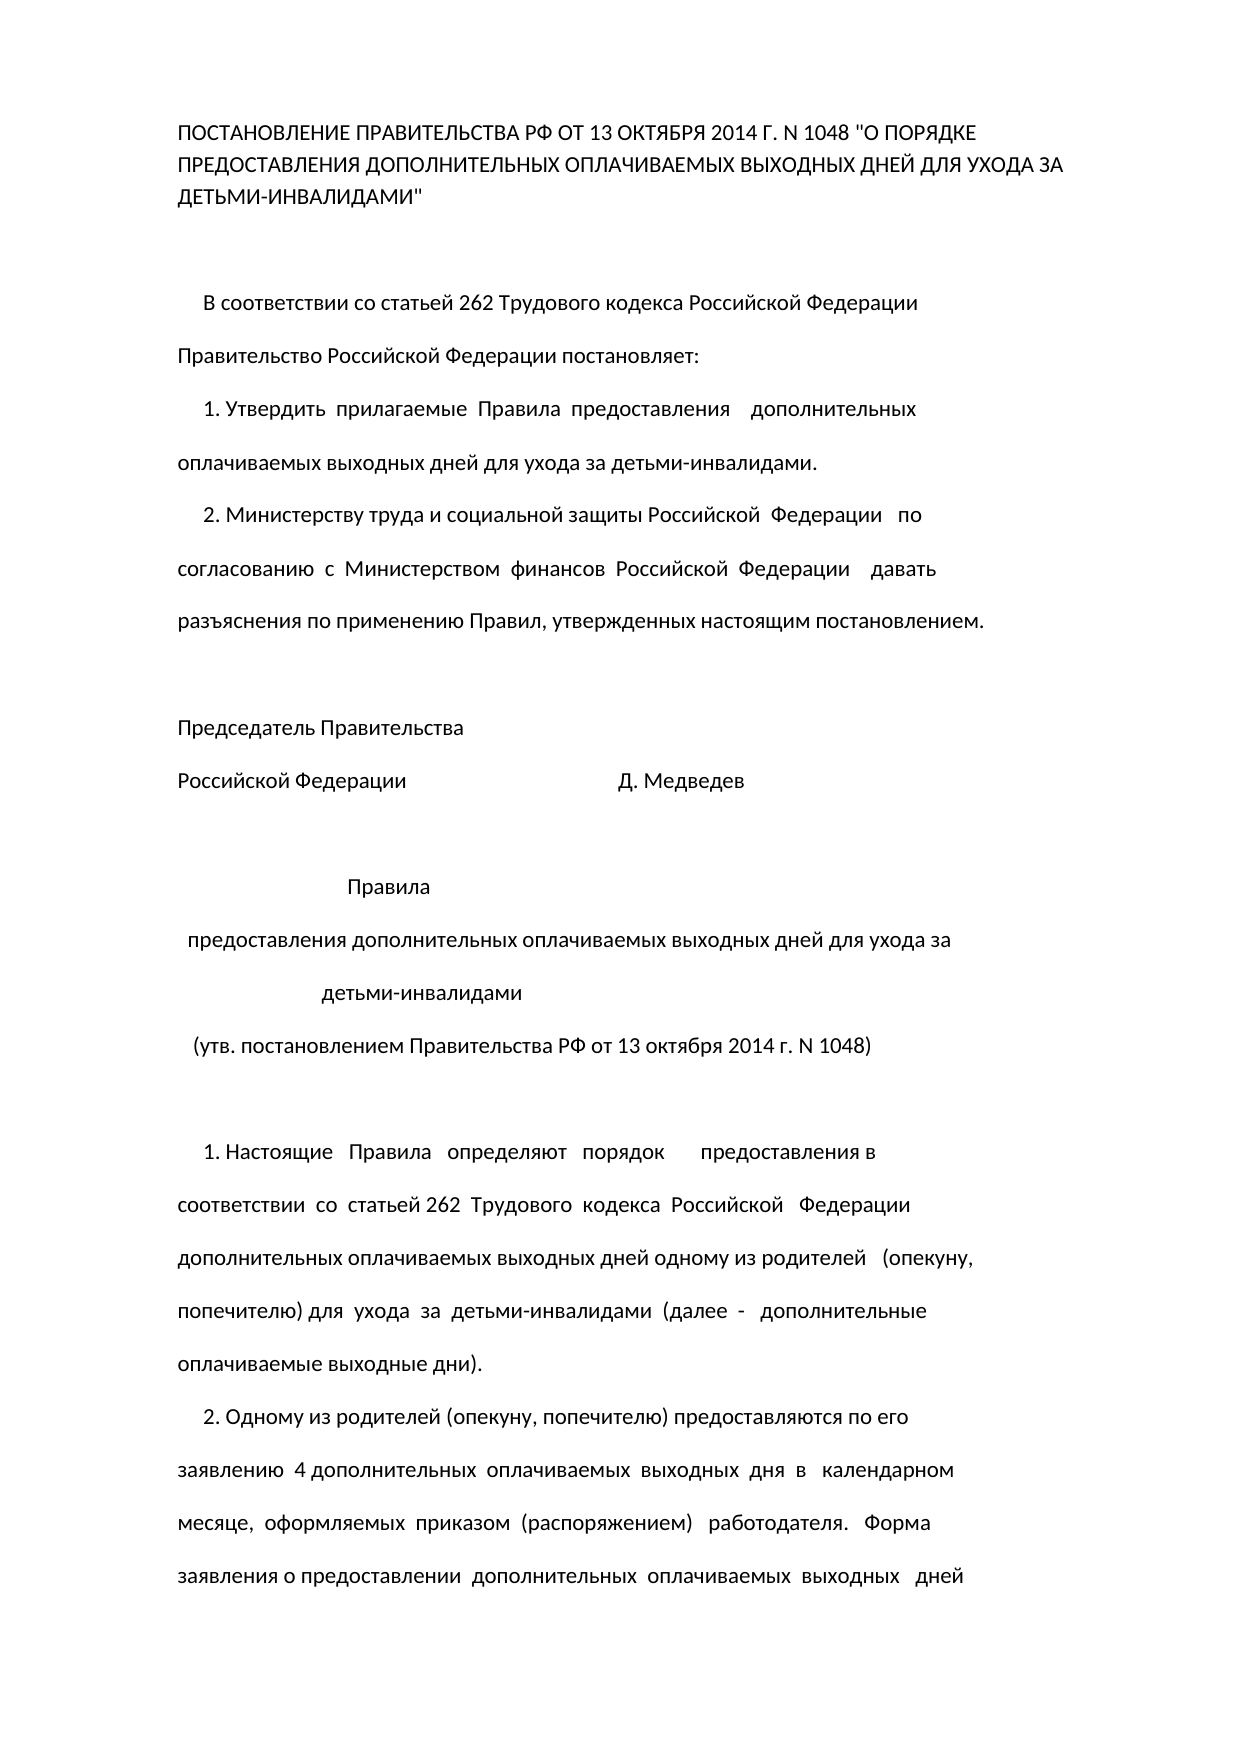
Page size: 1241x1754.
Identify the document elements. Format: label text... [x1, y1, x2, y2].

text соответствии со статьей 262 Трудового кодекса Российской Федерации [177, 1190, 1152, 1218]
text разъяснения по применению Правил, утвержденных настоящим постановлением. [177, 607, 1152, 635]
text оплачиваемых выходных дней для ухода за детьми-инвалидами. [177, 448, 1152, 476]
text Российской Федерации Д. Медведев [177, 766, 1152, 794]
text 2. Министерству труда и социальной защиты Российской Федерации по [177, 501, 1152, 529]
text попечителю) для ухода за детьми-инвалидами (далее - дополнительные [177, 1296, 1152, 1324]
text Правительство Российской Федерации постановляет: [177, 342, 1152, 369]
text 1. Настоящие Правила определяют порядок предоставления в [177, 1137, 1152, 1165]
text Председатель Правительства [177, 713, 1152, 741]
text детьми-инвалидами [177, 978, 1152, 1006]
text заявления о предоставлении дополнительных оплачиваемых выходных дней [177, 1561, 1152, 1589]
text В соответствии со статьей 262 Трудового кодекса Российской Федерации [177, 288, 1152, 317]
text предоставления дополнительных оплачиваемых выходных дней для ухода за [177, 925, 1152, 953]
text заявлению 4 дополнительных оплачиваемых выходных дня в календарном [177, 1455, 1152, 1483]
text Правила [177, 872, 1152, 900]
text (утв. постановлением Правительства РФ от 13 октября 2014 г. N 1048) [177, 1031, 1152, 1059]
text согласованию с Министерством финансов Российской Федерации давать [177, 554, 1152, 582]
text месяце, оформляемых приказом (распоряжением) работодателя. Форма [177, 1508, 1152, 1536]
text ПОСТАНОВЛЕНИЕ ПРАВИТЕЛЬСТВА РФ ОТ 13 ОКТЯБРЯ 2014 Г. N 1048 "О ПОРЯДКЕ ПРЕДОСТАВЛЕНИЯ ДОПОЛНИТЕЛЬНЫХ ОПЛАЧИВАЕМЫХ ВЫХОДНЫХ ДНЕЙ ДЛЯ УХОДА ЗА ДЕТЬМИ-ИНВАЛИДАМИ" [177, 118, 1152, 211]
text 2. Одному из родителей (опекуну, попечителю) предоставляются по его [177, 1402, 1152, 1430]
text 1. Утвердить прилагаемые Правила предоставления дополнительных [177, 394, 1152, 423]
text дополнительных оплачиваемых выходных дней одному из родителей (опекуну, [177, 1243, 1152, 1271]
text оплачиваемые выходные дни). [177, 1349, 1152, 1377]
